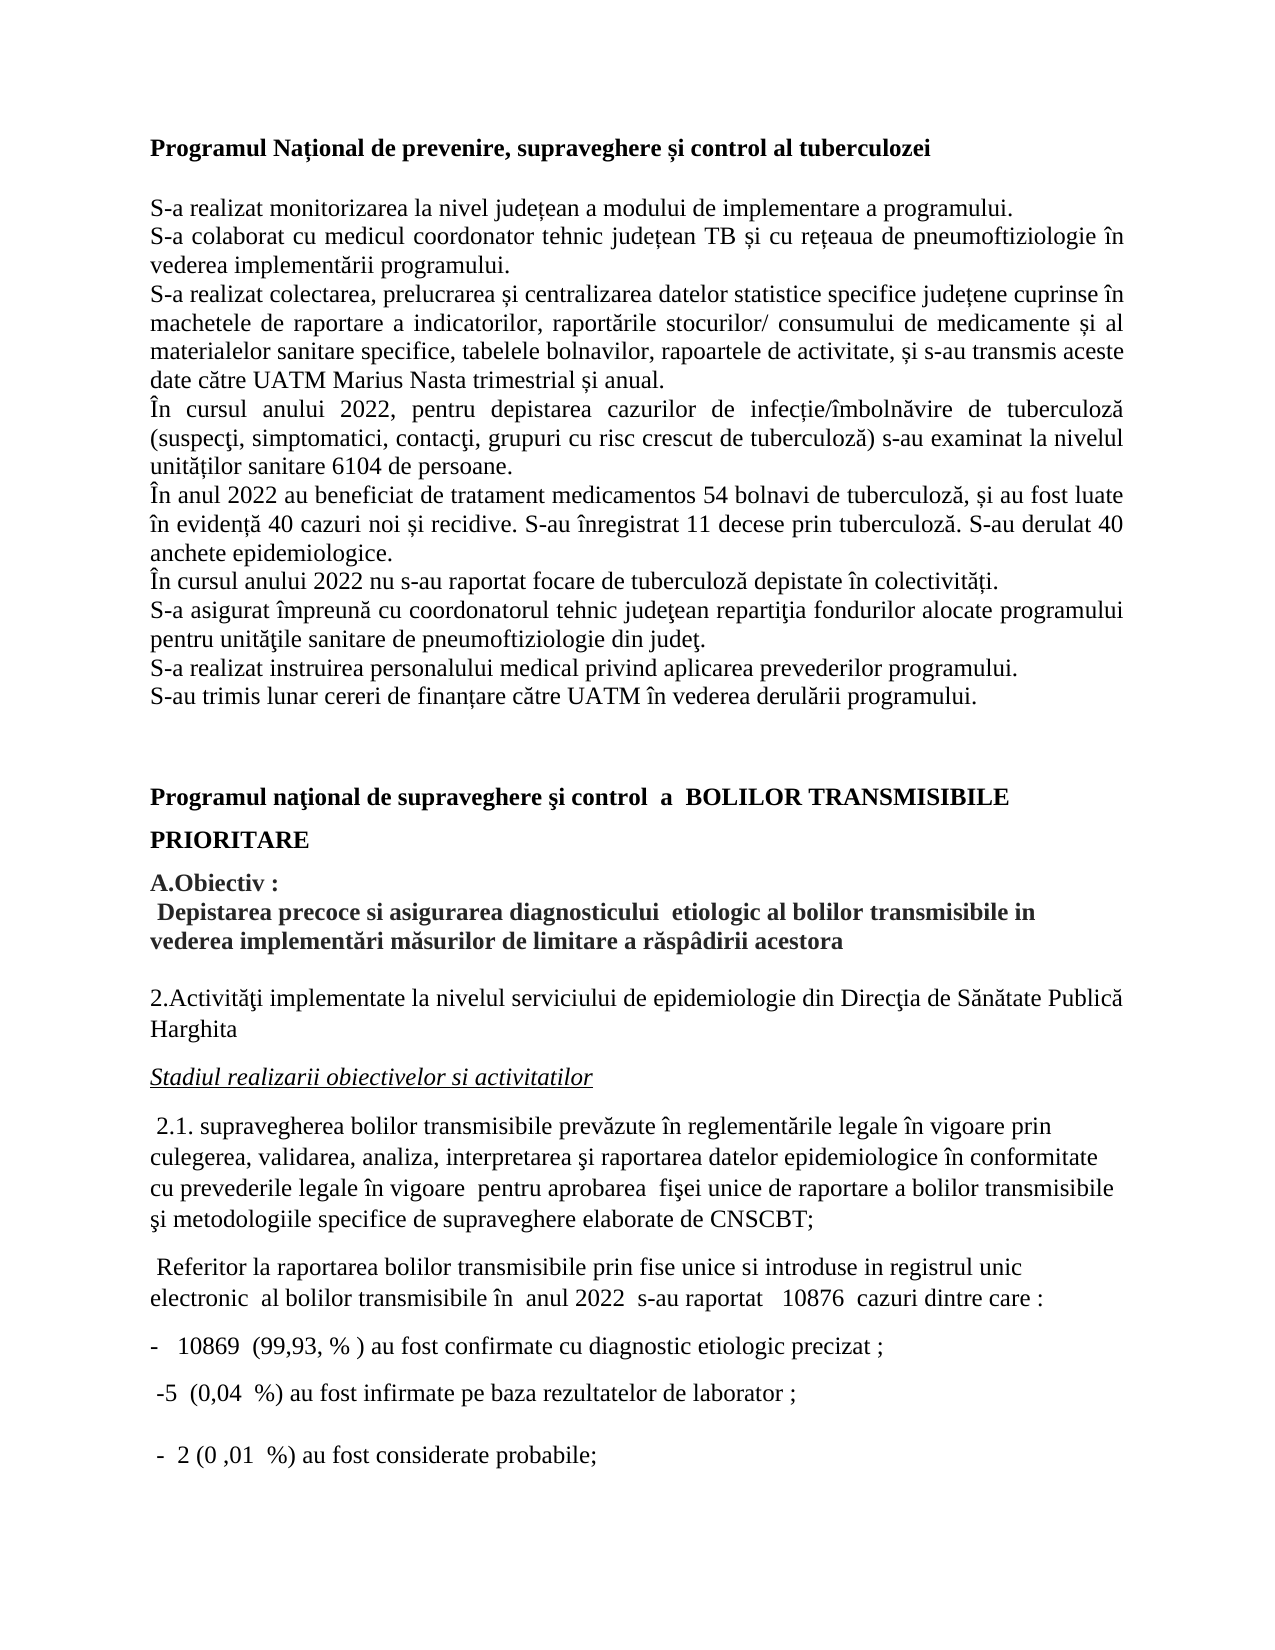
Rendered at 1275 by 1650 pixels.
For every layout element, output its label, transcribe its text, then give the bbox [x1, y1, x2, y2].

text Referitor la raportarea bolilor transmisibile prin fise unice si introduse in registrul unic electronic al bolilor transmisibile în anul 2022 s-au raportat 10876 cazuri dintre care : [150, 1252, 1125, 1312]
title A.Obiectiv : [150, 868, 1125, 897]
text S-a colaborat cu medicul coordonator tehnic județean TB și cu rețeaua de pneumoftiziologie în vederea implementării programului. [150, 221, 1125, 279]
text -5 (0,04 %) au fost infirmate pe baza rezultatelor de laborator ; [150, 1378, 1125, 1407]
text Programul Național de prevenire, supraveghere și control al tuberculozei [150, 133, 1125, 162]
text În cursul anului 2022, pentru depistarea cazurilor de infecție/îmbolnăvire de tuberculoză (suspecţi, simptomatici, contacţi, grupuri cu risc crescut de tuberculoză) s-au examinat la nivelul unităților sanitare 6104 de persoane. [150, 394, 1125, 480]
text S-a realizat instruirea personalului medical privind aplicarea prevederilor programului. [150, 653, 1125, 681]
text S-a realizat monitorizarea la nivel județean a modului de implementare a programului. [150, 193, 1125, 221]
text S-au trimis lunar cereri de finanțare către UATM în vederea derulării programului. [150, 681, 1125, 710]
text Stadiul realizarii obiectivelor si activitatilor [150, 1062, 1125, 1091]
text În cursul anului 2022 nu s-au raportat focare de tuberculoză depistate în colectivități. [150, 566, 1125, 595]
text Programul naţional de supraveghere şi control a BOLILOR TRANSMISIBILE PRIORITARE [150, 782, 1125, 854]
text 2.Activităţi implementate la nivelul serviciului de epidemiologie din Direcţia de Sănătate Publică Harghita [150, 983, 1125, 1043]
text 2.1. supravegherea bolilor transmisibile prevăzute în reglementările legale în vigoare prin culegerea, validarea, analiza, interpretarea şi raportarea datelor epidemiologice în conformitate cu prevederile legale în vigoare pentru aprobarea fişei unice de raportare a bolilor transmisibile şi metodologiile specifice de supraveghere elaborate de CNSCBT; [150, 1111, 1125, 1233]
text În anul 2022 au beneficiat de tratament medicamentos 54 bolnavi de tuberculoză, și au fost luate în evidență 40 cazuri noi și recidive. S-au înregistrat 11 decese prin tuberculoză. S-au derulat 40 anchete epidemiologice. [150, 480, 1125, 566]
text - 2 (0 ,01 %) au fost considerate probabile; [150, 1441, 1125, 1469]
text - 10869 (99,93, % ) au fost confirmate cu diagnostic etiologic precizat ; [150, 1331, 1125, 1359]
title Depistarea precoce si asigurarea diagnosticului etiologic al bolilor transmisibile in vederea implementări măsurilor de limitare a răspâdirii acestora [150, 897, 1125, 954]
text S-a asigurat împreună cu coordonatorul tehnic judeţean repartiţia fondurilor alocate programului pentru unităţile sanitare de pneumoftiziologie din judeţ. [150, 595, 1125, 653]
text S-a realizat colectarea, prelucrarea și centralizarea datelor statistice specifice județene cuprinse în machetele de raportare a indicatorilor, raportările stocurilor/ consumului de medicamente și al materialelor sanitare specifice, tabelele bolnavilor, rapoartele de activitate, și s-au transmis aceste date către UATM Marius Nasta trimestrial și anual. [150, 279, 1125, 394]
